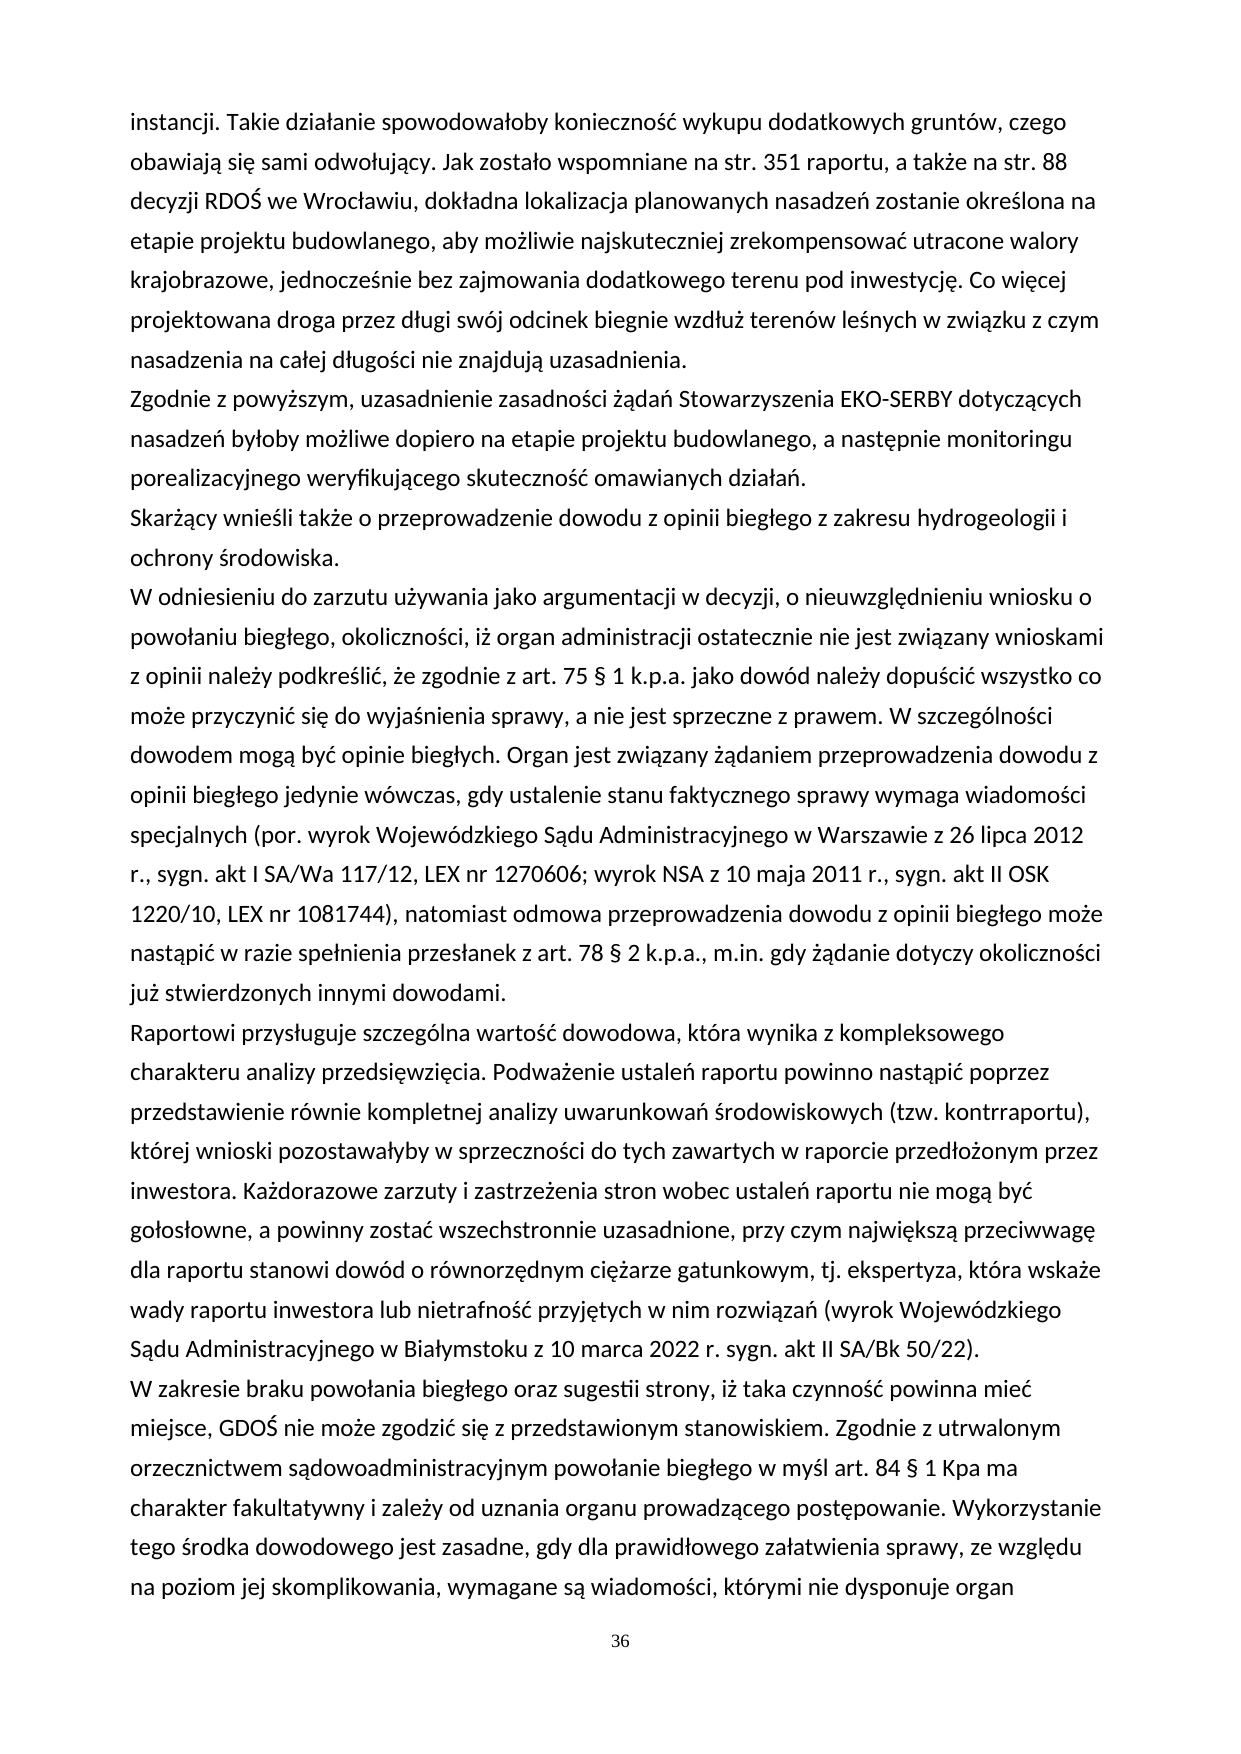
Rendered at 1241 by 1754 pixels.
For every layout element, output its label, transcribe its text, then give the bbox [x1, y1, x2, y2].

text Skarżący wnieśli także o przeprowadzenie dowodu z opinii biegłego z zakresu hydrogeologii i ochrony środowiska. [130, 502, 1110, 572]
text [130, 1373, 1110, 1601]
text W odniesieniu do zarzutu używania jako argumentacji w decyzji, o nieuwzględnieniu wniosku o powołaniu biegłego, okoliczności, iż organ administracji ostatecznie nie jest związany wnioskami z opinii należy podkreślić, że zgodnie z art. 75 § 1 k.p.a. jako dowód należy dopuścić wszystko co może przyczynić się do wyjaśnienia sprawy, a nie jest sprzeczne z prawem. W szczególności dowodem mogą być opinie biegłych. Organ jest związany żądaniem przeprowadzenia dowodu z opinii biegłego jedynie wówczas, gdy ustalenie stanu faktycznego sprawy wymaga wiadomości specjalnych (por. wyrok Wojewódzkiego Sądu Administracyjnego w Warszawie z 26 lipca 2012 r., sygn. akt I SA/Wa 117/12, LEX nr 1270606; wyrok NSA z 10 maja 2011 r., sygn. akt II OSK 1220/10, LEX nr 1081744), natomiast odmowa przeprowadzenia dowodu z opinii biegłego może nastąpić w razie spełnienia przesłanek z art. 78 § 2 k.p.a., m.in. gdy żądanie dotyczy okoliczności już stwierdzonych innymi dowodami. [130, 581, 1110, 1008]
text Raportowi przysługuje szczególna wartość dowodowa, która wynika z kompleksowego charakteru analizy przedsięwzięcia. Podważenie ustaleń raportu powinno nastąpić poprzez przedstawienie równie kompletnej analizy uwarunkowań środowiskowych (tzw. kontrraportu), której wnioski pozostawałyby w sprzeczności do tych zawartych w raporcie przedłożonym przez inwestora. Każdorazowe zarzuty i zastrzeżenia stron wobec ustaleń raportu nie mogą być gołosłowne, a powinny zostać wszechstronnie uzasadnione, przy czym największą przeciwwagę dla raportu stanowi dowód o równorzędnym ciężarze gatunkowym, tj. ekspertyza, która wskaże wady raportu inwestora lub nietrafność przyjętych w nim rozwiązań (wyrok Wojewódzkiego Sądu Administracyjnego w Białymstoku z 10 marca 2022 r. sygn. akt II SA/Bk 50/22). [130, 1017, 1110, 1364]
text Zgodnie z powyższym, uzasadnienie zasadności żądań Stowarzyszenia EKO-SERBY dotyczących nasadzeń byłoby możliwe dopiero na etapie projektu budowlanego, a następnie monitoringu porealizacyjnego weryfikującego skuteczność omawianych działań. [130, 383, 1110, 493]
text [130, 106, 1110, 374]
